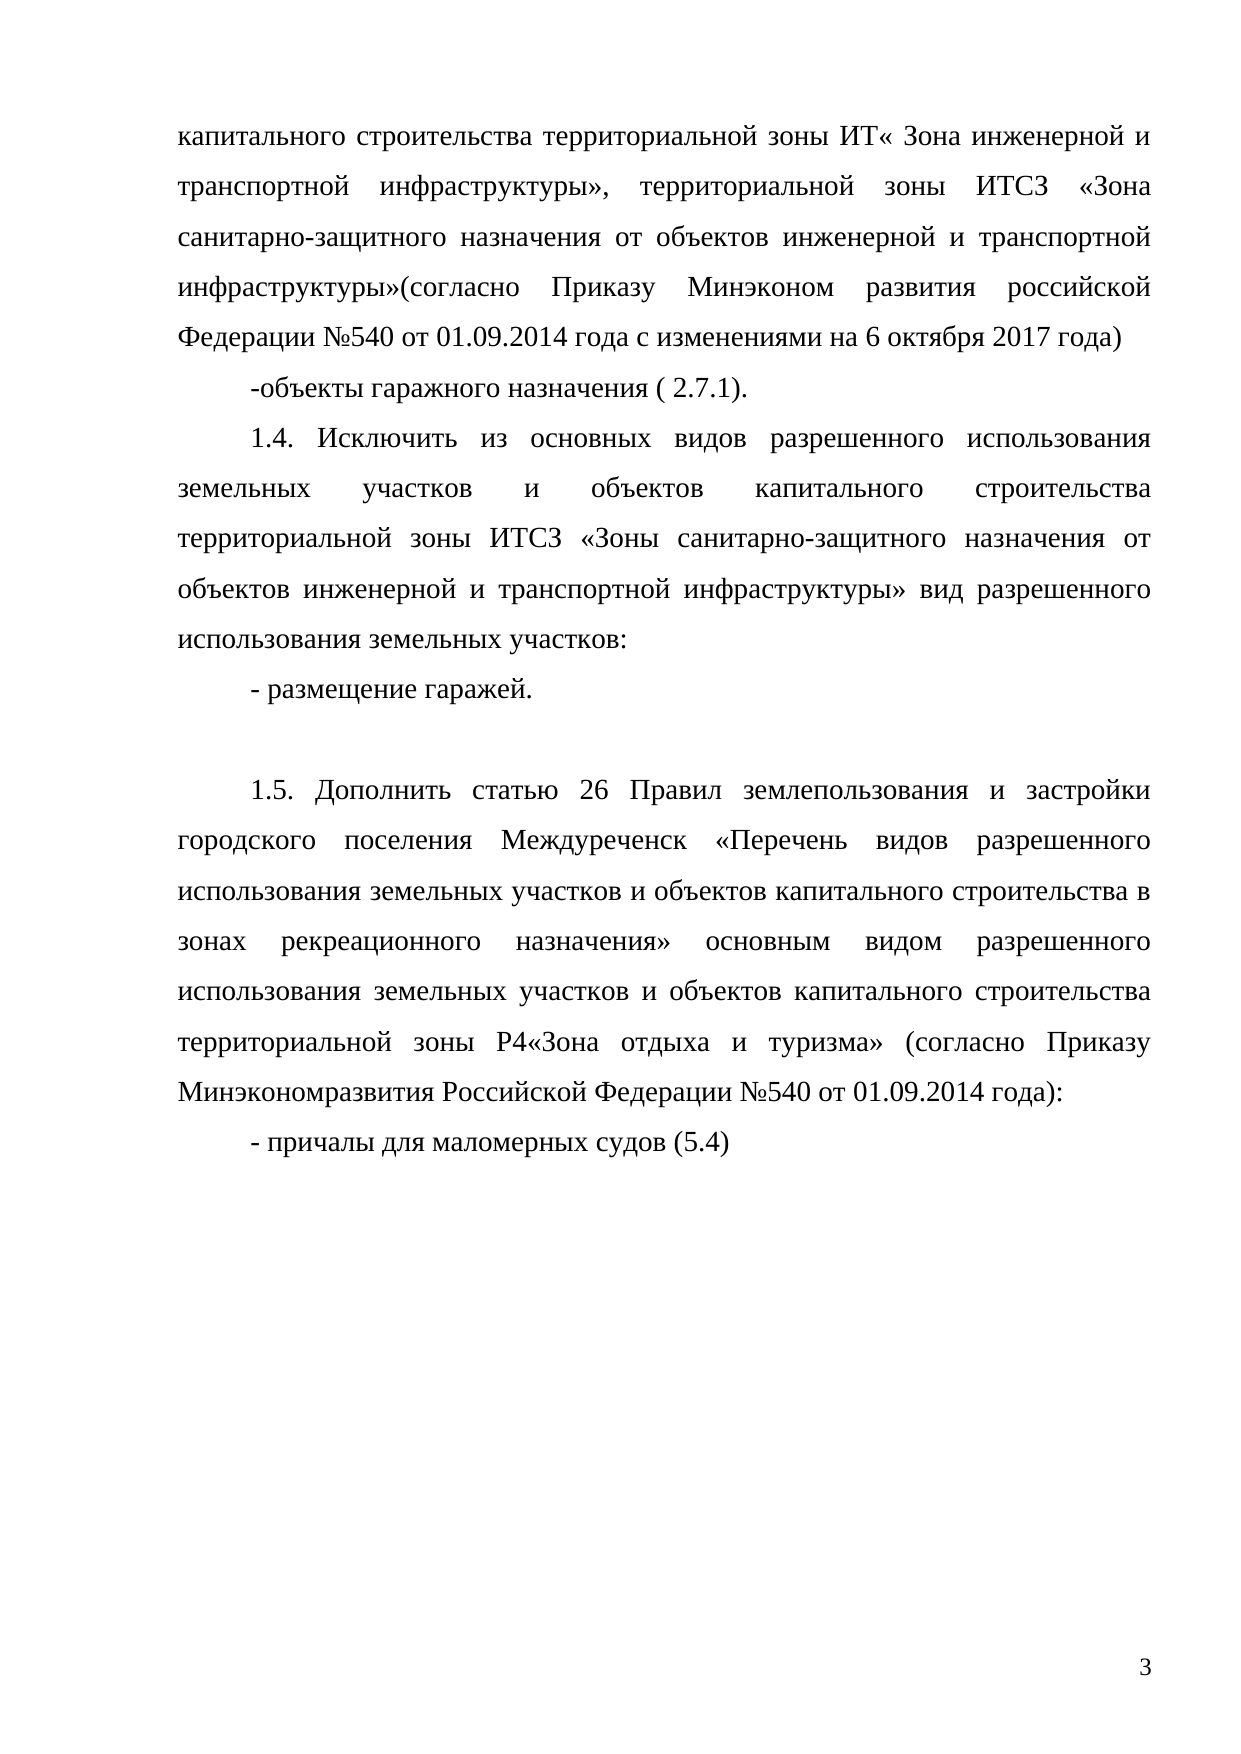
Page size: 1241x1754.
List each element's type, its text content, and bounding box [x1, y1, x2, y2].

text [177, 118, 1152, 353]
text 1.4. Исключить из основных видов разрешенного использования земельных участков и объектов капитального строительства территориальной зоны ИТСЗ «Зоны санитарно-защитного назначения от объектов инженерной и транспортной инфраструктуры» вид разрешенного использования земельных участков: [177, 420, 1152, 655]
text 1.5. Дополнить статью 26 Правил землепользования и застройки городского поселения Междуреченск «Перечень видов разрешенного использования земельных участков и объектов капитального строительства в зонах рекреационного назначения» основным видом разрешенного использования земельных участков и объектов капитального строительства территориальной зоны Р4«Зона отдыха и туризма» (согласно Приказу Минэкономразвития Российской Федерации №540 от 01.09.2014 года): [177, 772, 1152, 1108]
text - причалы для маломерных судов (5.4) [177, 1124, 1152, 1158]
text -объекты гаражного назначения ( 2.7.1). [177, 370, 1152, 403]
text - размещение гаражей. [177, 672, 1152, 705]
